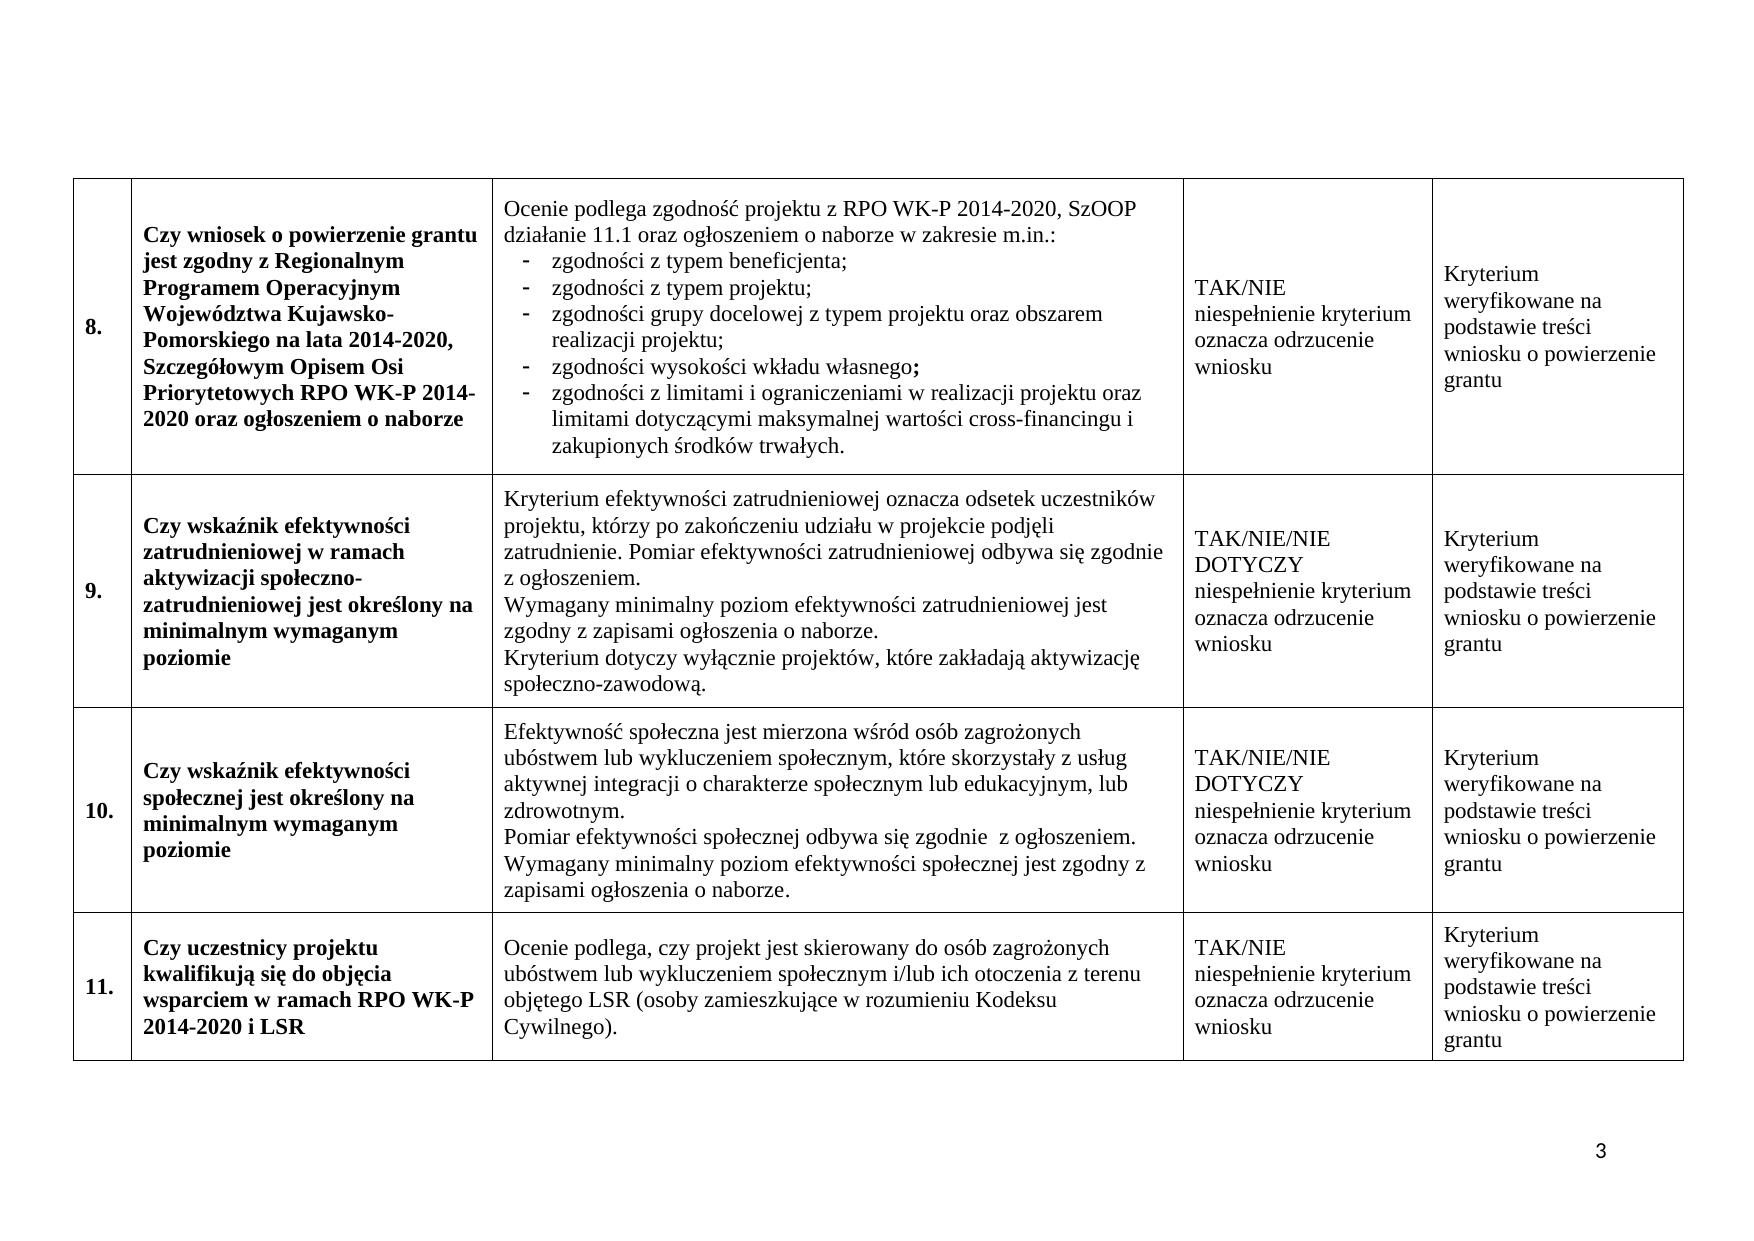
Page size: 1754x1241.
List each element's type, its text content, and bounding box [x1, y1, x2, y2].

table_cell Kryterium weryfikowane na podstawie treści wniosku o powierzenie grantu [1433, 475, 1683, 707]
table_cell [1433, 913, 1683, 1060]
table_cell 9. [74, 475, 131, 707]
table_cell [1433, 179, 1683, 474]
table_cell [1184, 913, 1432, 1060]
table_cell Czy uczestnicy projektu kwalifikują się do objęcia wsparciem w ramach RPO WK-P 2014-2020 i LSR [132, 913, 492, 1060]
table_cell 11. [74, 913, 131, 1060]
table_cell TAK/NIE/NIE DOTYCZY niespełnienie kryterium oznacza odrzucenie wniosku [1184, 475, 1432, 707]
table_cell 8. [74, 179, 131, 474]
table_cell 10. [74, 708, 131, 912]
table_cell Czy wskaźnik efektywności zatrudnieniowej w ramach aktywizacji społeczno-zatrudnieniowej jest określony na minimalnym wymaganym poziomie [132, 475, 492, 707]
table_cell Czy wniosek o powierzenie grantu jest zgodny z Regionalnym Programem Operacyjnym Województwa Kujawsko-Pomorskiego na lata 2014-2020, Szczegółowym Opisem Osi Priorytetowych RPO WK-P 2014-2020 oraz ogłoszeniem o naborze [132, 179, 492, 474]
table_cell Ocenie podlega zgodność projektu z RPO WK-P 2014-2020, SzOOP działanie 11.1 oraz ogłoszeniem o naborze w zakresie m.in.: zgodności z typem beneficjenta; zgodności z typem projektu; zgodności grupy docelowej z typem projektu oraz obszarem realizacji projektu; zgodności wysokości wkładu własnego; zgodności z limitami i ograniczeniami w realizacji projektu oraz limitami dotyczącymi maksymalnej wartości cross-financingu i zakupionych środków trwałych. [493, 179, 1183, 474]
table_cell Czy wskaźnik efektywności społecznej jest określony na minimalnym wymaganym poziomie [132, 708, 492, 912]
table_cell Kryterium weryfikowane na podstawie treści wniosku o powierzenie grantu [1433, 708, 1683, 912]
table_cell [1184, 179, 1432, 474]
table_cell Ocenie podlega, czy projekt jest skierowany do osób zagrożonych ubóstwem lub wykluczeniem społecznym i/lub ich otoczenia z terenu objętego LSR (osoby zamieszkujące w rozumieniu Kodeksu Cywilnego). [493, 913, 1183, 1060]
table_cell TAK/NIE/NIE DOTYCZY niespełnienie kryterium oznacza odrzucenie wniosku [1184, 708, 1432, 912]
table_cell Efektywność społeczna jest mierzona wśród osób zagrożonych ubóstwem lub wykluczeniem społecznym, które skorzystały z usług aktywnej integracji o charakterze społecznym lub edukacyjnym, lub zdrowotnym. Pomiar efektywności społecznej odbywa się zgodnie z ogłoszeniem. Wymagany minimalny poziom efektywności społecznej jest zgodny z zapisami ogłoszenia o naborze. [493, 708, 1183, 912]
table_cell Kryterium efektywności zatrudnieniowej oznacza odsetek uczestników projektu, którzy po zakończeniu udziału w projekcie podjęli zatrudnienie. Pomiar efektywności zatrudnieniowej odbywa się zgodnie z ogłoszeniem. Wymagany minimalny poziom efektywności zatrudnieniowej jest zgodny z zapisami ogłoszenia o naborze. Kryterium dotyczy wyłącznie projektów, które zakładają aktywizację społeczno-zawodową. [493, 475, 1183, 707]
